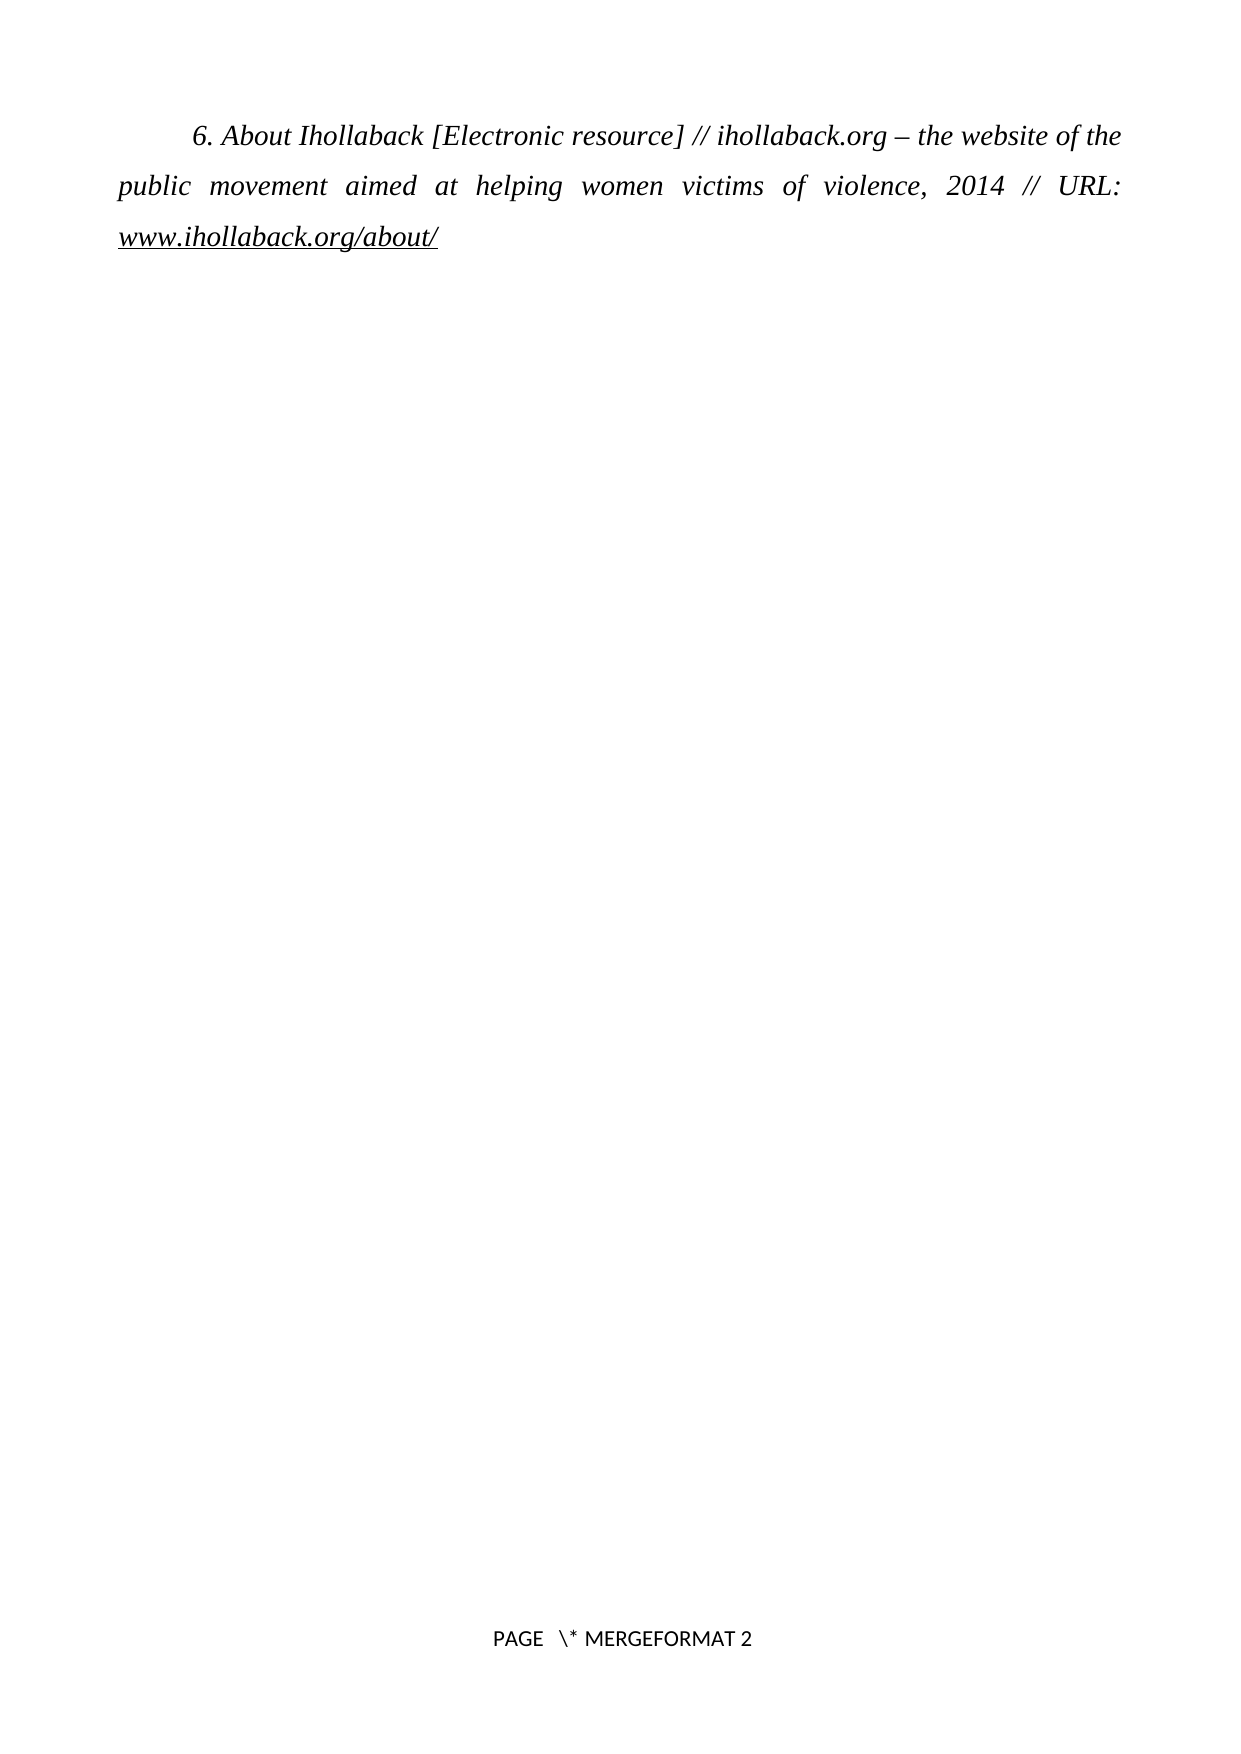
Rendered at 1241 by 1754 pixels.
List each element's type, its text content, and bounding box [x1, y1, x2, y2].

text 6. About Ihollaback [Electronic resource] // ihollaback.org – the website of the public movement aimed at helping women victims of violence, 2014 // URL: www.ihollaback.org/about/ [118, 118, 1122, 252]
